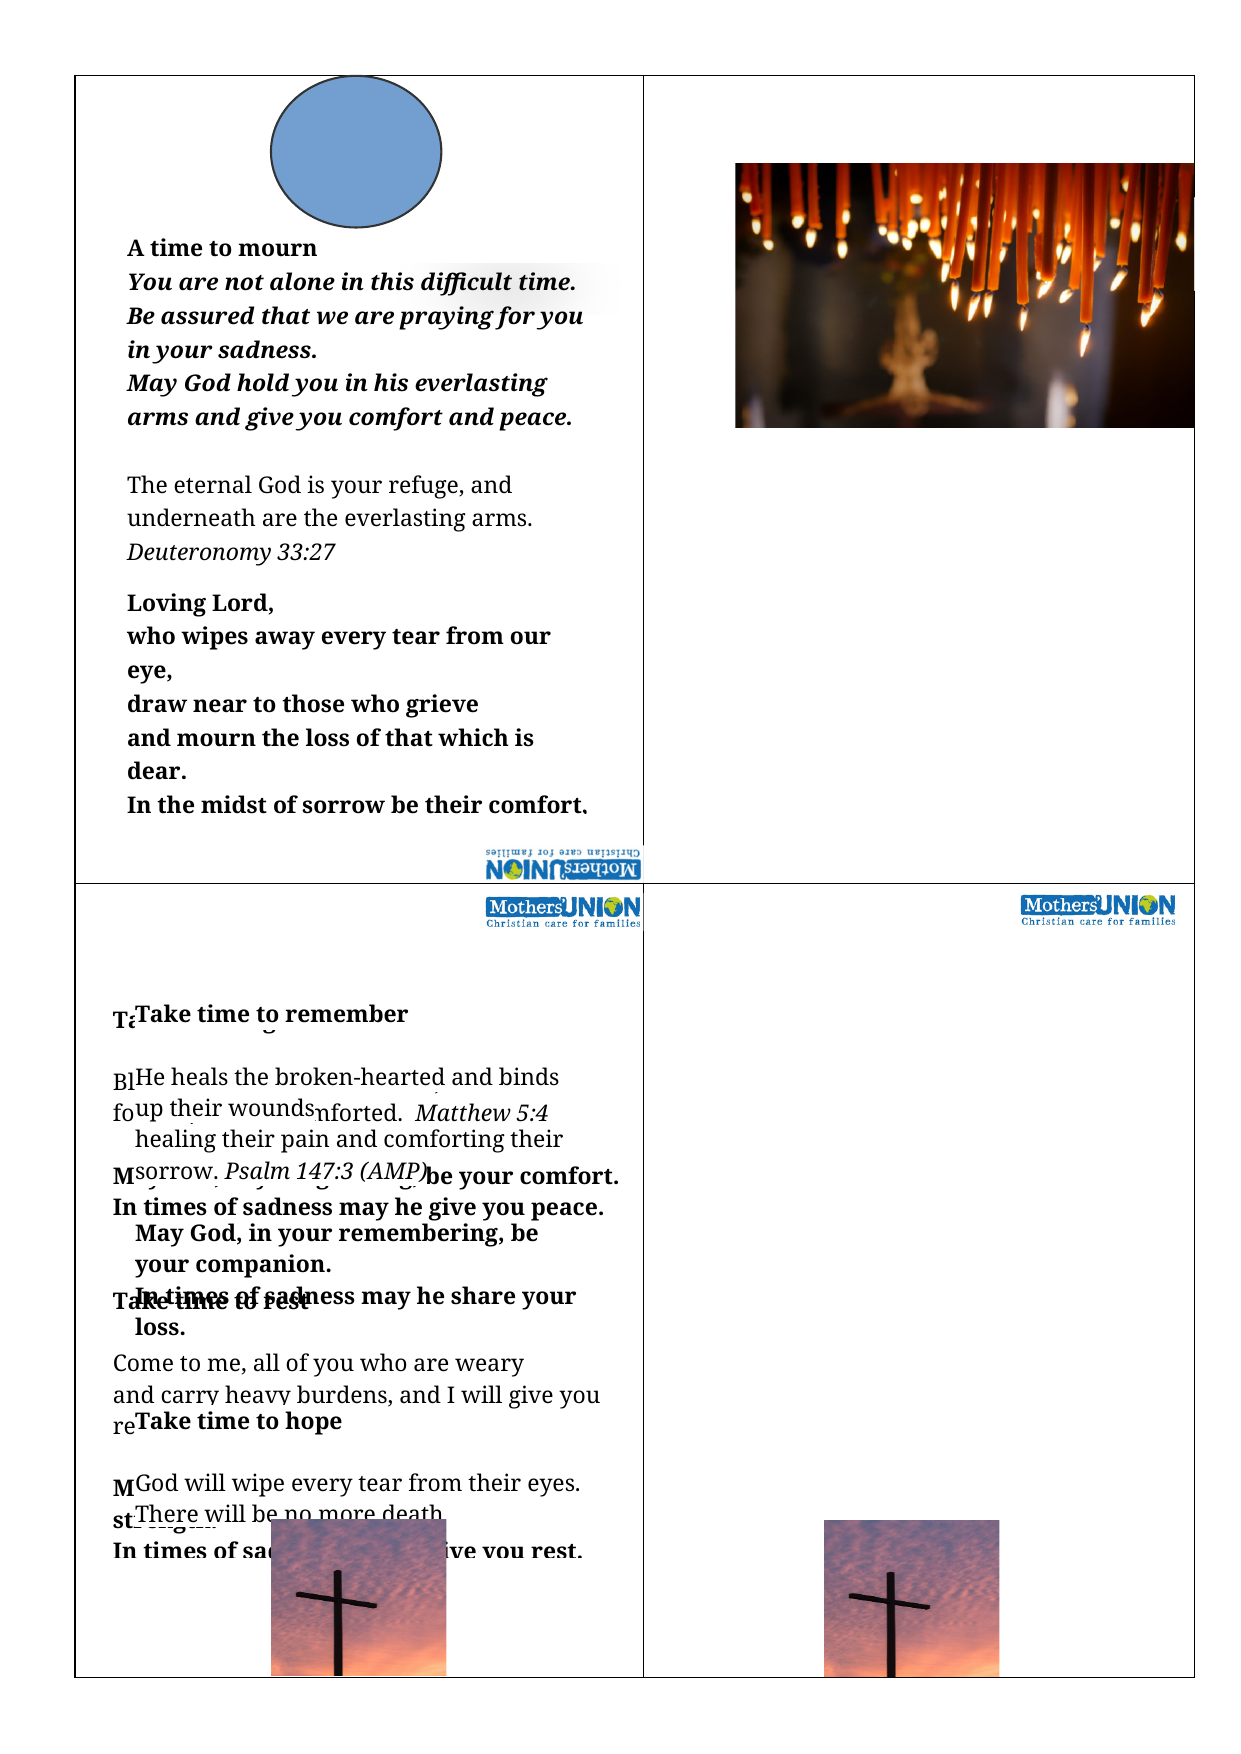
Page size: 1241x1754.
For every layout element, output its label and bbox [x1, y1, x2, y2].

table_cell [644, 76, 1194, 883]
table_cell [644, 884, 1194, 1677]
picture [271, 1519, 447, 1676]
picture [482, 893, 644, 931]
picture [1017, 891, 1179, 929]
table_cell [76, 884, 643, 1677]
picture [483, 846, 644, 883]
picture [735, 163, 1195, 428]
picture [824, 1520, 1000, 1677]
table_cell [76, 76, 643, 883]
